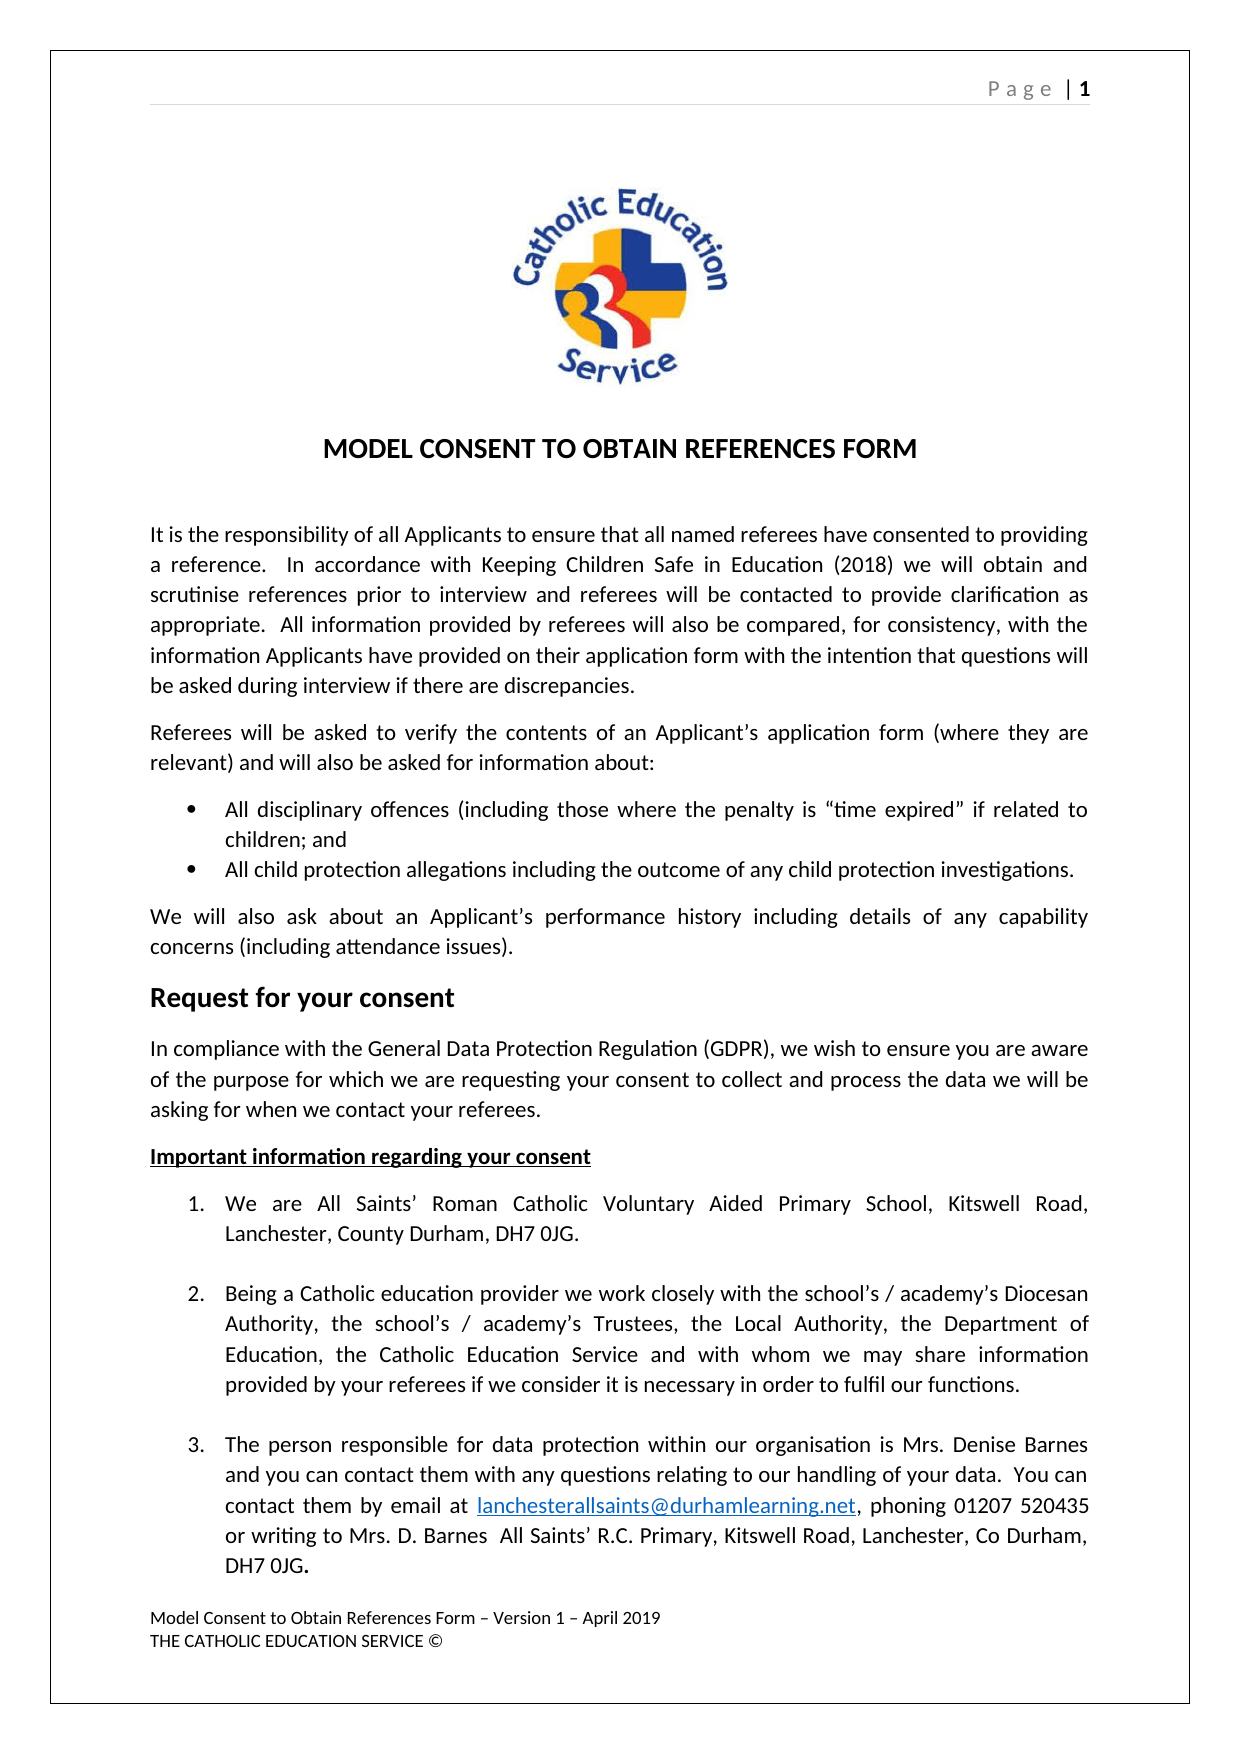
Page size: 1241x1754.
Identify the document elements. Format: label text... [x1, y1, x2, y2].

text We will also ask about an Applicant’s performance history including details of any capability concerns (including attendance issues). [150, 902, 1090, 961]
text Referees will be asked to verify the contents of an Applicant’s application form (where they are relevant) and will also be asked for information about: [150, 718, 1090, 776]
list All disciplinary offences (including those where the penalty is “time expired” if related to children; and [187, 795, 1090, 853]
list Being a Catholic education provider we work closely with the school’s / academy’s Diocesan Authority, the school’s / academy’s Trustees, the Local Authority, the Department of Education, the Catholic Education Service and with whom we may share information provided by your referees if we consider it is necessary in order to fulfil our functions. [187, 1279, 1090, 1398]
list We are All Saints’ Roman Catholic Voluntary Aided Primary School, Kitswell Road, Lanchester, County Durham, DH7 0JG. [187, 1189, 1090, 1247]
list All child protection allegations including the outcome of any child protection investigations. [187, 855, 1090, 883]
text It is the responsibility of all Applicants to ensure that all named referees have consented to providing a reference. In accordance with Keeping Children Safe in Education (2018) we will obtain and scrutinise references prior to interview and referees will be contacted to provide clarification as appropriate. All information provided by referees will also be compared, for consistency, with the information Applicants have provided on their application form with the intention that questions will be asked during interview if there are discrepancies. [150, 520, 1090, 699]
picture [511, 187, 729, 387]
text Important information regarding your consent [150, 1142, 1090, 1170]
title MODEL CONSENT TO OBTAIN REFERENCES FORM [150, 430, 1090, 466]
text Request for your consent [150, 979, 1090, 1015]
text In compliance with the General Data Protection Regulation (GDPR), we wish to ensure you are aware of the purpose for which we are requesting your consent to collect and process the data we will be asking for when we contact your referees. [150, 1034, 1090, 1123]
list The person responsible for data protection within our organisation is Mrs. Denise Barnes and you can contact them with any questions relating to our handling of your data. You can contact them by email at lanchesterallsaints@durhamlearning.net, phoning 01207 520435 or writing to Mrs. D. Barnes All Saints’ R.C. Primary, Kitswell Road, Lanchester, Co Durham, DH7 0JG. [187, 1430, 1090, 1579]
